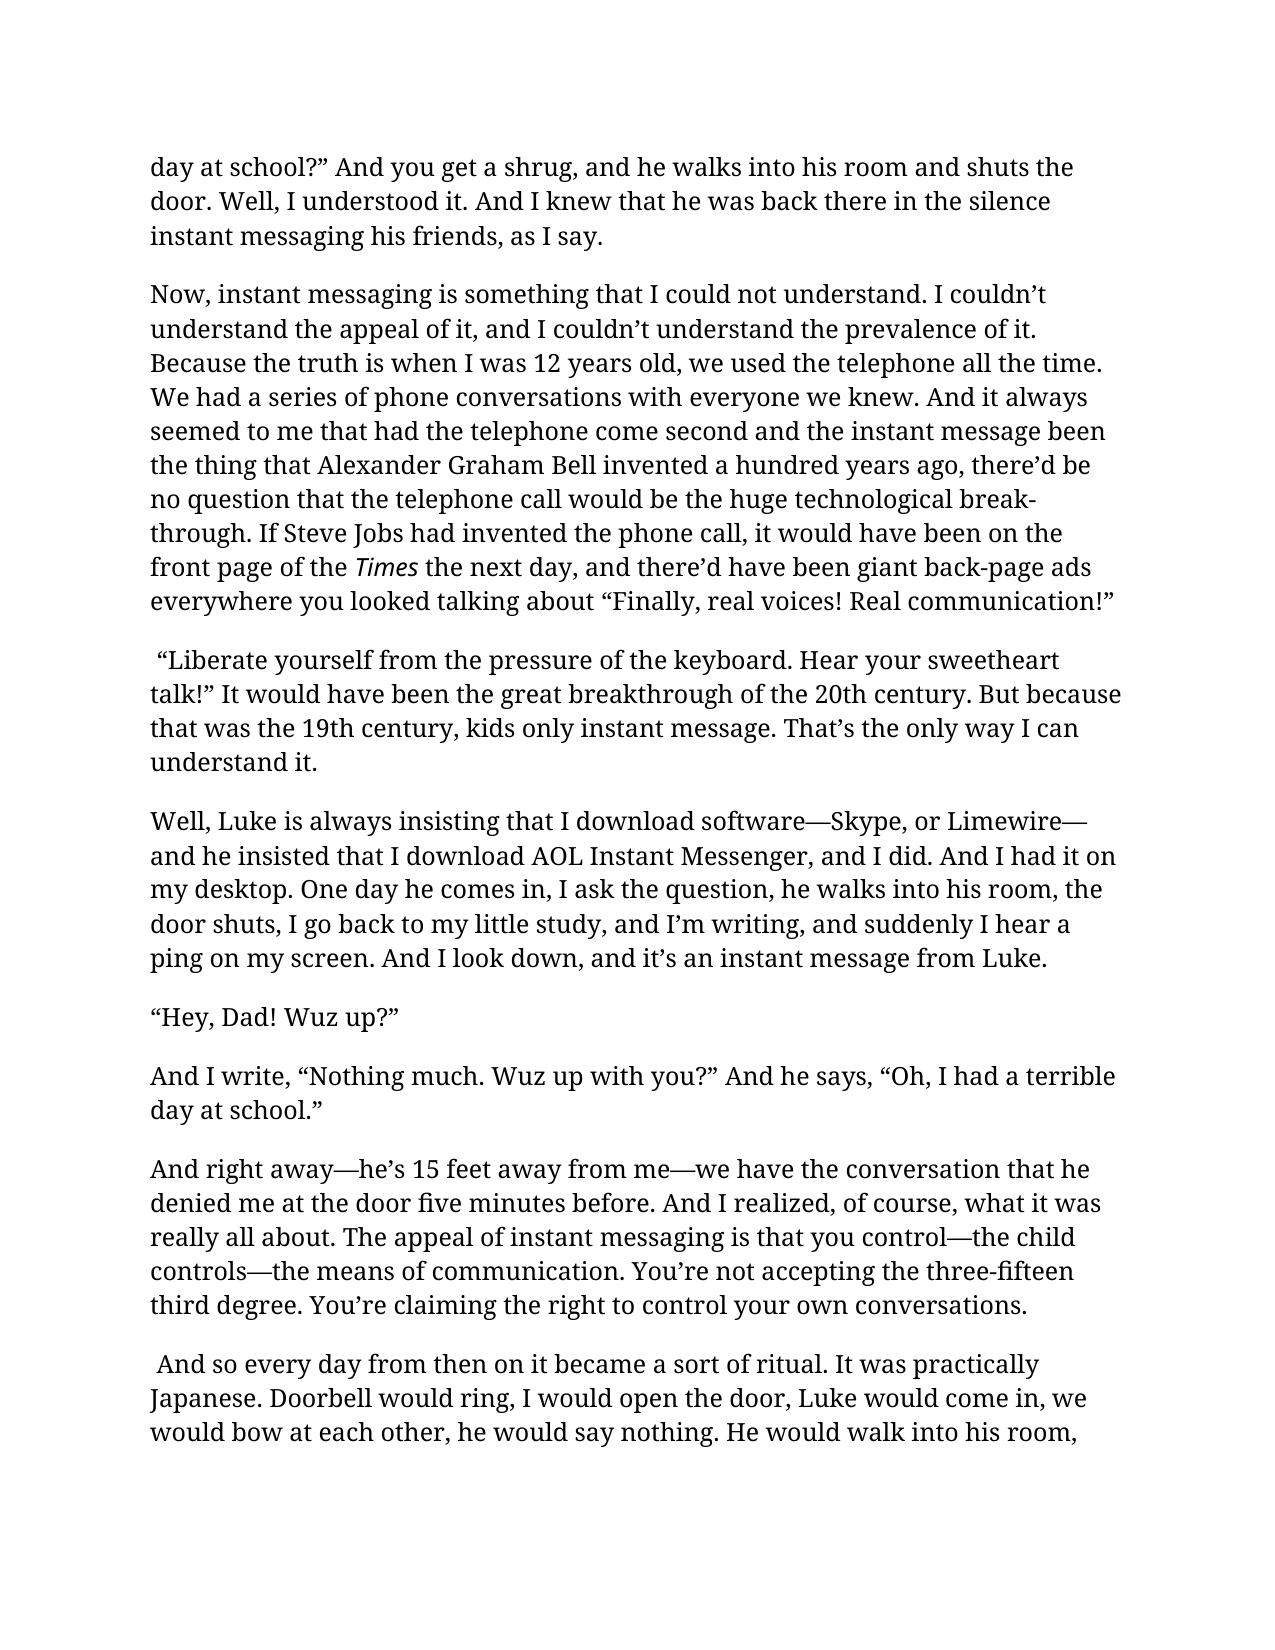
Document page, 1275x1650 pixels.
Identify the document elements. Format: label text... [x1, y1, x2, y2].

text And I write, “Nothing much. Wuz up with you?” And he says, “Oh, I had a terrible day at school.” [150, 1058, 1125, 1127]
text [150, 150, 1125, 252]
text And right away—he’s 15 feet away from me—we have the conversation that he denied me at the door five minutes before. And I realized, of course, what it was really all about. The appeal of instant messaging is that you control—the child controls—the means of communication. You’re not accepting the three-fifteen third degree. You’re claiming the right to control your own conversations. [150, 1152, 1125, 1322]
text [150, 1347, 1125, 1449]
text “Hey, Dad! Wuz up?” [150, 999, 1125, 1033]
text Well, Luke is always insisting that I download software—Skype, or Limewire—and he insisted that I download AOL Instant Messenger, and I did. And I had it on my desktop. One day he comes in, I ask the question, he walks into his room, the door shuts, I go back to my little study, and I’m writing, and suddenly I hear a ping on my screen. And I look down, and it’s an instant message from Luke. [150, 804, 1125, 974]
text “Liberate yourself from the pressure of the keyboard. Hear your sweetheart talk!” It would have been the great breakthrough of the 20th century. But because that was the 19th century, kids only instant message. That’s the only way I can understand it. [150, 643, 1125, 779]
text Now, instant messaging is something that I could not understand. I couldn’t understand the appeal of it, and I couldn’t understand the prevalence of it. Because the truth is when I was 12 years old, we used the telephone all the time. We had a series of phone conversations with everyone we knew. And it always seemed to me that had the telephone come second and the instant message been the thing that Alexander Graham Bell invented a hundred years ago, there’d be no question that the telephone call would be the huge technological break- through. If Steve Jobs had invented the phone call, it would have been on the front page of the Times the next day, and there’d have been giant back-page ads everywhere you looked talking about “Finally, real voices! Real communication!” [150, 277, 1125, 618]
